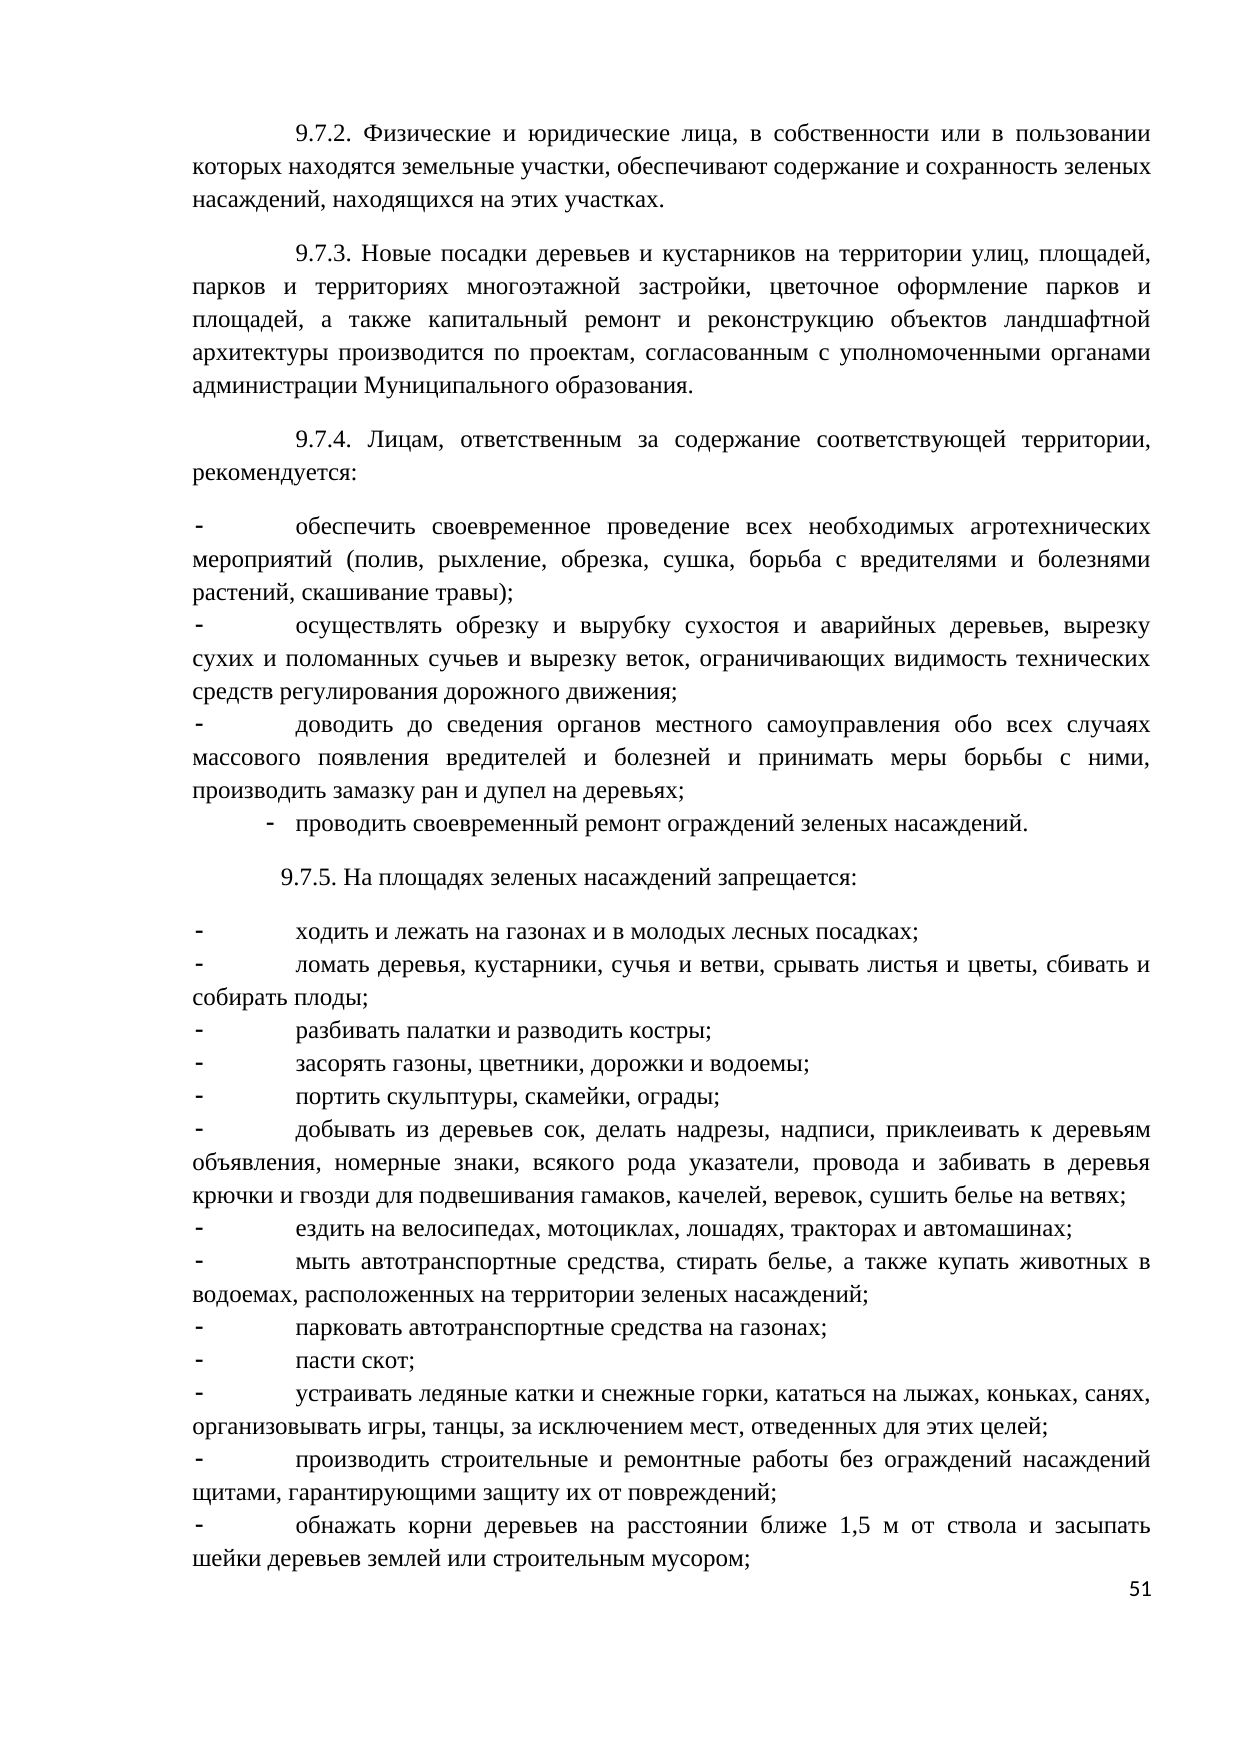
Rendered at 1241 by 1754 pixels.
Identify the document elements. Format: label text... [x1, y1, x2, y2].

text 9.7.3. Новые посадки деревьев и кустарников на территории улиц, площадей, парков и территориях многоэтажной застройки, цветочное оформление парков и площадей, а также капитальный ремонт и реконструкцию объектов ландшафтной архитектуры производится по проектам, согласованным с уполномоченными органами администрации Муниципального образования. [192, 238, 1152, 399]
list осуществлять обрезку и вырубку сухостоя и аварийных деревьев, вырезку сухих и поломанных сучьев и вырезку веток, ограничивающих видимость технических средств регулирования дорожного движения; [192, 610, 1152, 705]
list разбивать палатки и разводить костры; [192, 1015, 1152, 1043]
list доводить до сведения органов местного самоуправления обо всех случаях массового появления вредителей и болезней и принимать меры борьбы с ними, производить замазку ран и дупел на деревьях; [192, 709, 1152, 804]
list устраивать ледяные катки и снежные горки, кататься на лыжах, коньках, санях, организовывать игры, танцы, за исключением мест, отведенных для этих целей; [192, 1378, 1152, 1440]
list производить строительные и ремонтные работы без ограждений насаждений щитами, гарантирующими защиту их от повреждений; [192, 1444, 1152, 1506]
list обнажать корни деревьев на расстоянии ближе 1,5 м от ствола и засыпать шейки деревьев землей или строительным мусором; [192, 1510, 1152, 1572]
list засорять газоны, цветники, дорожки и водоемы; [192, 1048, 1152, 1077]
list ездить на велосипедах, мотоциклах, лошадях, тракторах и автомашинах; [192, 1213, 1152, 1242]
list ходить и лежать на газонах и в молодых лесных посадках; [192, 916, 1152, 944]
list парковать автотранспортные средства на газонах; [192, 1312, 1152, 1341]
list пасти скот; [192, 1345, 1152, 1374]
list обеспечить своевременное проведение всех необходимых агротехнических мероприятий (полив, рыхление, обрезка, сушка, борьба с вредителями и болезнями растений, скашивание травы); [192, 511, 1152, 606]
list ломать деревья, кустарники, сучья и ветви, срывать листья и цветы, сбивать и собирать плоды; [192, 949, 1152, 1011]
list мыть автотранспортные средства, стирать белье, а также купать животных в водоемах, расположенных на территории зеленых насаждений; [192, 1246, 1152, 1308]
list проводить своевременный ремонт ограждений зеленых насаждений. [192, 808, 1152, 837]
text 9.7.2. Физические и юридические лица, в собственности или в пользовании которых находятся земельные участки, обеспечивают содержание и сохранность зеленых насаждений, находящихся на этих участках. [192, 118, 1152, 213]
text 9.7.4. Лицам, ответственным за содержание соответствующей территории, рекомендуется: [192, 424, 1152, 486]
list добывать из деревьев сок, делать надрезы, надписи, приклеивать к деревьям объявления, номерные знаки, всякого рода указатели, провода и забивать в деревья крючки и гвозди для подвешивания гамаков, качелей, веревок, сушить белье на ветвях; [192, 1114, 1152, 1209]
list портить скульптуры, скамейки, ограды; [192, 1081, 1152, 1109]
text 9.7.5. На площадях зеленых насаждений запрещается: [192, 862, 1152, 891]
